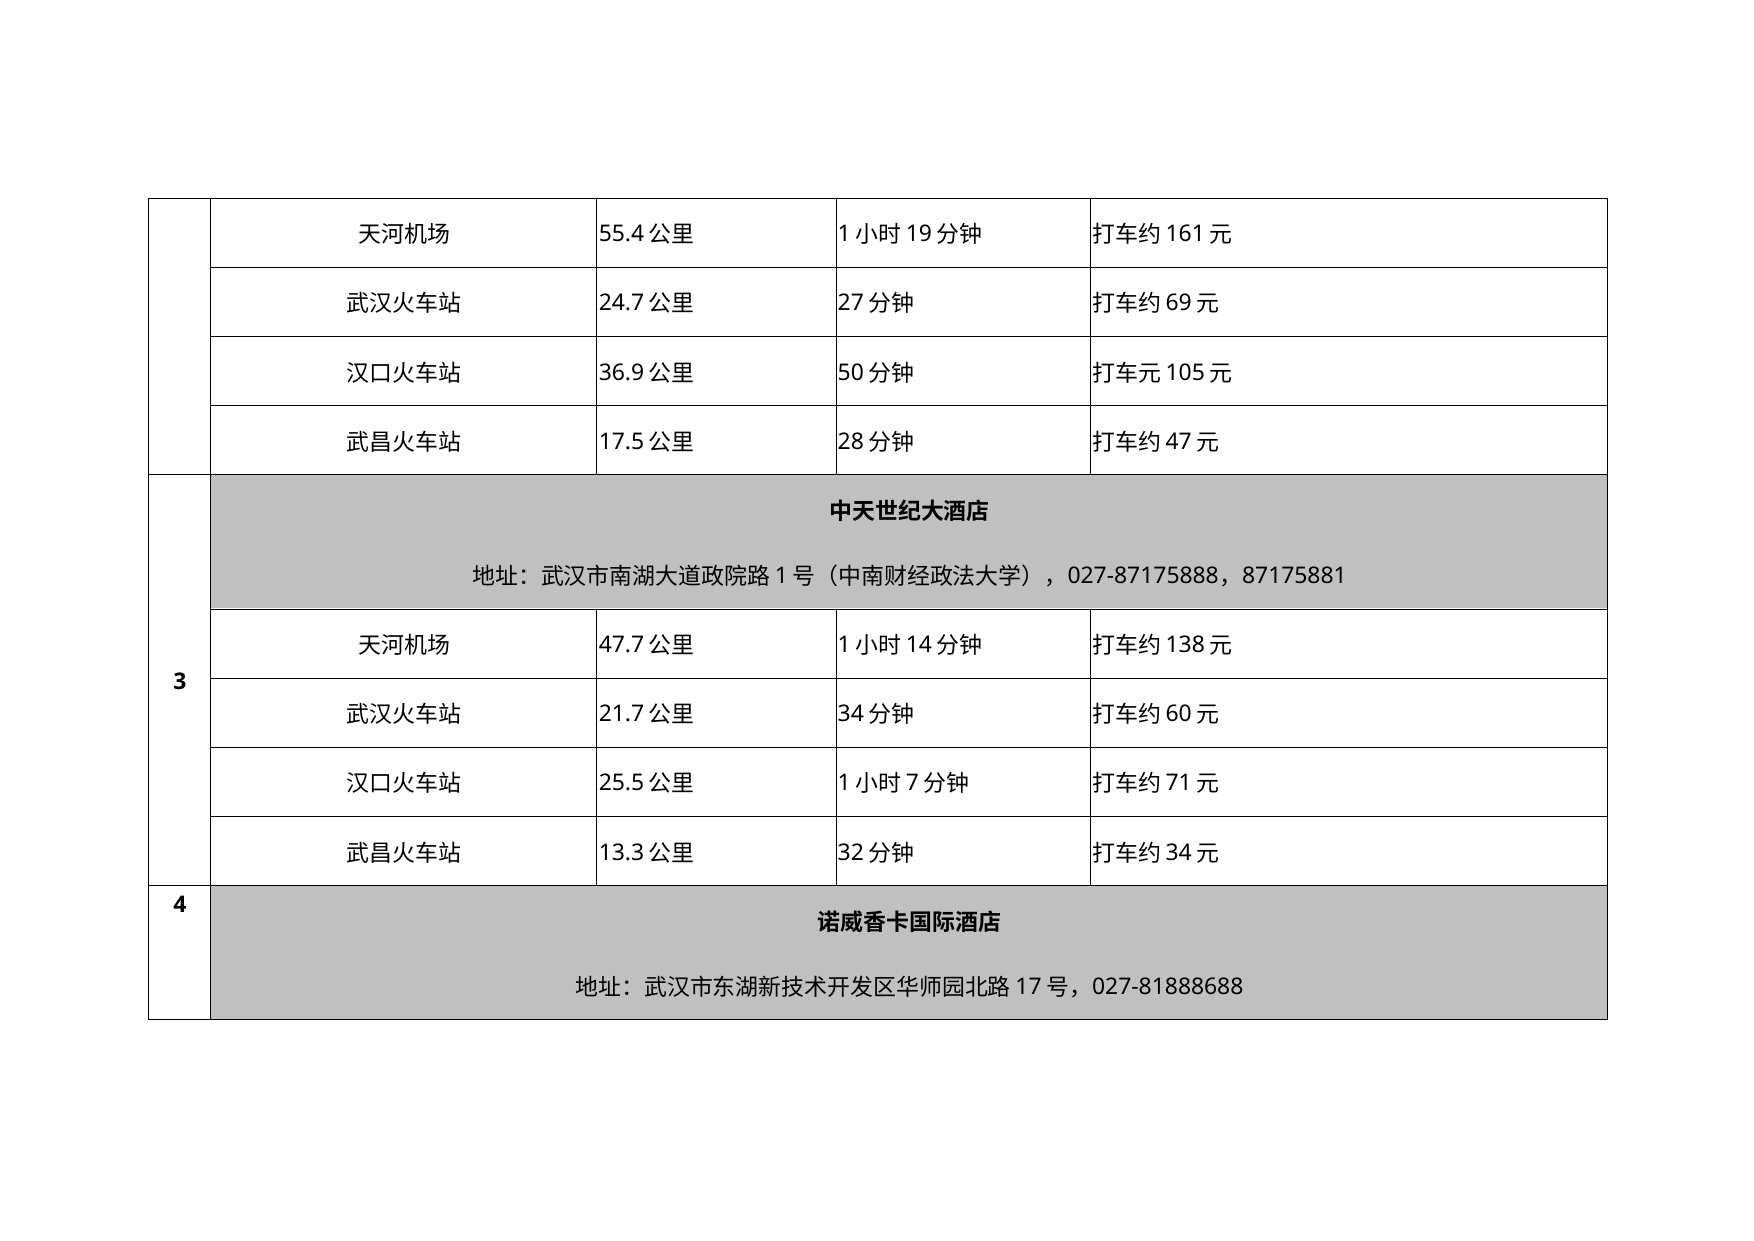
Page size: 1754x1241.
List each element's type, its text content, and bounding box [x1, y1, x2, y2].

table_cell 17.5公里 [597, 406, 836, 474]
table_cell 32分钟 [837, 817, 1090, 885]
table_cell 打车约47元 [1091, 406, 1607, 474]
table_cell 打车约34元 [1091, 817, 1607, 885]
table_cell 24.7公里 [597, 268, 836, 336]
table_cell 武昌火车站 [211, 406, 596, 474]
table_cell 50分钟 [837, 337, 1090, 405]
table_cell 中天世纪大酒店 地址：武汉市南湖大道政院路1号（中南财经政法大学），027-87175888，87175881 [211, 475, 1607, 608]
table_cell 打车约138元 [1091, 610, 1607, 678]
table_cell 武昌火车站 [211, 817, 596, 885]
table_cell 21.7公里 [597, 679, 836, 747]
table_cell 34分钟 [837, 679, 1090, 747]
table_cell 打车约161元 [1091, 199, 1607, 267]
table_cell 36.9公里 [597, 337, 836, 405]
table_cell 1小时14分钟 [837, 610, 1090, 678]
table_cell 汉口火车站 [211, 337, 596, 405]
table_cell 1小时7分钟 [837, 748, 1090, 816]
table_cell 武汉火车站 [211, 679, 596, 747]
table_cell 天河机场 [211, 610, 596, 678]
table_cell 武汉火车站 [211, 268, 596, 336]
table_cell 打车元105元 [1091, 337, 1607, 405]
table_cell 打车约60元 [1091, 679, 1607, 747]
table_cell 28分钟 [837, 406, 1090, 474]
table_cell 打车约71元 [1091, 748, 1607, 816]
table_cell 55.4公里 [597, 199, 836, 267]
table_cell 13.3公里 [597, 817, 836, 885]
table_cell 27分钟 [837, 268, 1090, 336]
table_cell 1小时19分钟 [837, 199, 1090, 267]
table_cell 汉口火车站 [211, 748, 596, 816]
table_cell 47.7公里 [597, 610, 836, 678]
table_cell 3 [149, 475, 210, 885]
table_cell 4 [149, 886, 210, 1019]
table_cell 天河机场 [211, 199, 596, 267]
table_cell 诺威香卡国际酒店 地址：武汉市东湖新技术开发区华师园北路17号，027-81888688 [211, 886, 1607, 1019]
table_cell 25.5公里 [597, 748, 836, 816]
table_cell 打车约69元 [1091, 268, 1607, 336]
